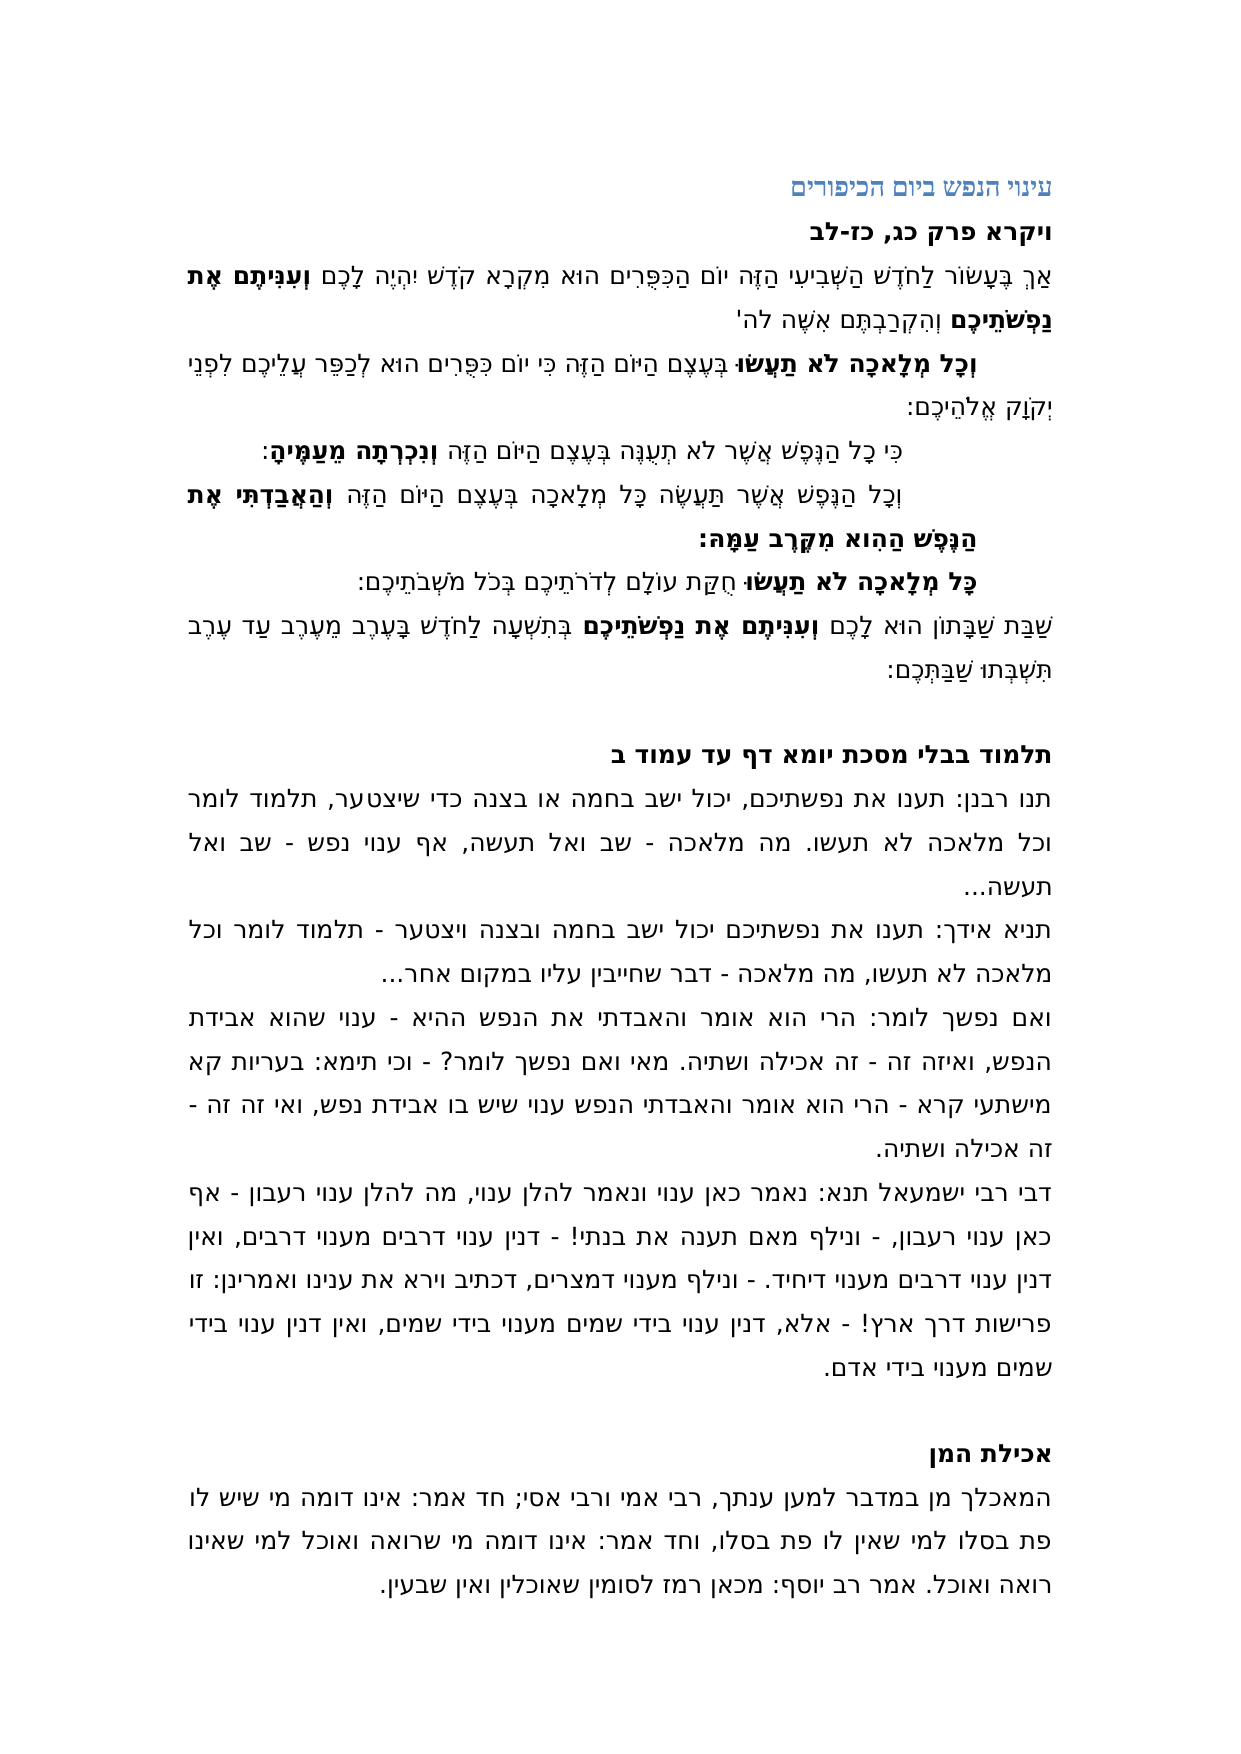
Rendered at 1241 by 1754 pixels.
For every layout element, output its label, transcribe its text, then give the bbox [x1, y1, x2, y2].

text דבי רבי ישמעאל תנא: נאמר כאן ענוי ונאמר להלן ענוי, מה להלן ענוי רעבון - אף כאן ענוי רעבון, - ונילף מאם תענה את בנתי! - דנין ענוי דרבים מענוי דרבים, ואין דנין ענוי דרבים מענוי דיחיד. - ונילף מענוי דמצרים, דכתיב וירא את ענינו ואמרינן: זו פרישות דרך ארץ! - אלא, דנין ענוי בידי שמים מענוי בידי שמים, ואין דנין ענוי בידי שמים מענוי בידי אדם. [187, 1178, 1053, 1382]
subtitle עינוי הנפש ביום הכיפורים [187, 171, 1053, 202]
text כָּל מְלָאכָה לֹא תַעֲשׂוּ חֻקַּת עוֹלָם לְדֹרֹתֵיכֶם בְּכֹל מֹשְׁבֹתֵיכֶם: [187, 567, 1053, 597]
text תנו רבנן: תענו את נפשתיכם, יכול ישב בחמה או בצנה כדי שיצטער, תלמוד לומר וכל מלאכה לא תעשו. מה מלאכה - שב ואל תעשה, אף ענוי נפש - שב ואל תעשה... [187, 784, 1053, 901]
text כִּי כָל הַנֶּפֶשׁ אֲשֶׁר לֹא תְעֻנֶּה בְּעֶצֶם הַיּוֹם הַזֶּה וְנִכְרְתָה מֵעַמֶּיהָ: [187, 436, 978, 465]
text ויקרא פרק כג, כז-לב [187, 217, 1053, 247]
text המאכלך מן במדבר למען ענתך, רבי אמי ורבי אסי; חד אמר: אינו דומה מי שיש לו פת בסלו למי שאין לו פת בסלו, וחד אמר: אינו דומה מי שרואה ואוכל למי שאינו רואה ואוכל. אמר רב יוסף: מכאן רמז לסומין שאוכלין ואין שבעין. [187, 1483, 1053, 1599]
text וְכָל מְלָאכָה לֹא תַעֲשׂוּ בְּעֶצֶם הַיּוֹם הַזֶּה כִּי יוֹם כִּפֻּרִים הוּא לְכַפֵּר עֲלֵיכֶם לִפְנֵי יְקֹוָק אֱלֹהֵיכֶם: [187, 349, 1053, 422]
text תלמוד בבלי מסכת יומא דף עד עמוד ב [187, 741, 1053, 770]
text וְכָל הַנֶּפֶשׁ אֲשֶׁר תַּעֲשֶׂה כָּל מְלָאכָה בְּעֶצֶם הַיּוֹם הַזֶּה וְהַאֲבַדְתִּי אֶת הַנֶּפֶשׁ הַהִוא מִקֶּרֶב עַמָּהּ: [187, 480, 978, 553]
text אַךְ בֶּעָשׂוֹר לַחֹדֶשׁ הַשְּׁבִיעִי הַזֶּה יוֹם הַכִּפֻּרִים הוּא מִקְרָא קֹדֶשׁ יִהְיֶה לָכֶם וְעִנִּיתֶם אֶת נַפְשֹׁתֵיכֶם וְהִקְרַבְתֶּם אִשֶּׁה לה' [187, 261, 1053, 334]
text ואם נפשך לומר: הרי הוא אומר והאבדתי את הנפש ההיא - ענוי שהוא אבידת הנפש, ואיזה זה - זה אכילה ושתיה. מאי ואם נפשך לומר? - וכי תימא: בעריות קא מישתעי קרא - הרי הוא אומר והאבדתי הנפש ענוי שיש בו אבידת נפש, ואי זה זה - זה אכילה ושתיה. [187, 1003, 1053, 1164]
text אכילת המן [187, 1439, 1053, 1468]
text שַׁבַּת שַׁבָּתוֹן הוּא לָכֶם וְעִנִּיתֶם אֶת נַפְשֹׁתֵיכֶם בְּתִשְׁעָה לַחֹדֶשׁ בָּעֶרֶב מֵעֶרֶב עַד עֶרֶב תִּשְׁבְּתוּ שַׁבַּתְּכֶם: [187, 611, 1053, 684]
text תניא אידך: תענו את נפשתיכם יכול ישב בחמה ובצנה ויצטער - תלמוד לומר וכל מלאכה לא תעשו, מה מלאכה - דבר שחייבין עליו במקום אחר... [187, 916, 1053, 989]
